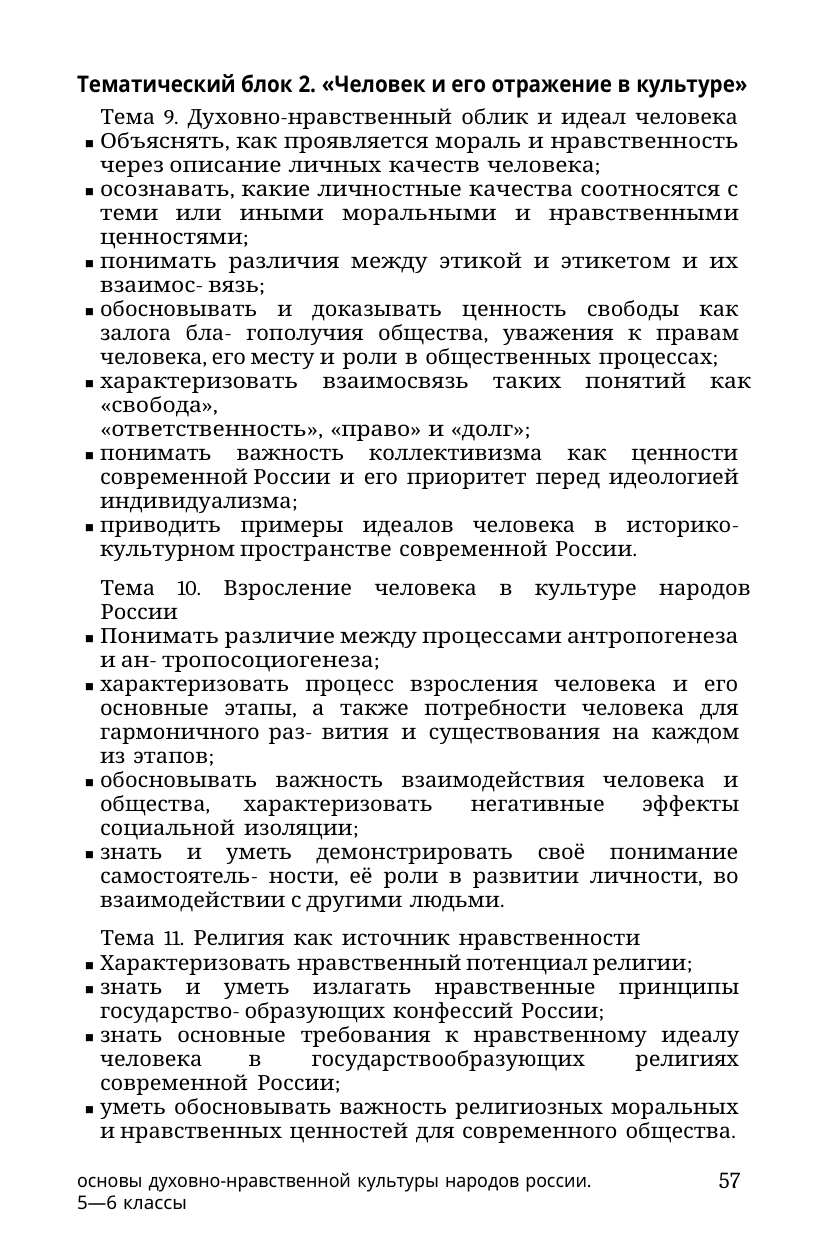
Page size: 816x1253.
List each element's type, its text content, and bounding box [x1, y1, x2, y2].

list уметь обосновывать важность религиозных моральных и нравственных ценностей для современного общества. [85, 1095, 739, 1143]
list приводить примеры идеалов человека в историко-культурном пространстве современной России. [85, 514, 739, 562]
list осознавать, какие личностные качества соотносятся с теми или иными моральными и нравственными ценностями; [85, 177, 739, 249]
list Характеризовать нравственный потенциал религии; [85, 951, 751, 975]
list Понимать различие между процессами антропогенеза и ан- тропосоциогенеза; [85, 624, 739, 672]
list понимать различия между этикой и этикетом и их взаимос- вязь; [85, 249, 739, 297]
subtitle Тематический блок 2. «Человек и его отражение в культуре» [77, 68, 751, 99]
list характеризовать процесс взросления человека и его основные этапы, а также потребности человека для гармоничного раз- вития и существования на каждом из этапов; [85, 672, 739, 768]
text «ответственность», «право» и «долг»; [100, 417, 751, 441]
text Тема 9. Духовно-нравственный облик и идеал человека [100, 105, 751, 129]
list обосновывать важность взаимодействия человека и общества, характеризовать негативные эффекты социальной изоляции; [85, 768, 739, 840]
list знать основные требования к нравственному идеалу человека в государствообразующих религиях современной России; [85, 1023, 739, 1095]
list понимать важность коллективизма как ценности современной России и его приоритет перед идеологией индивидуализма; [85, 442, 739, 513]
list обосновывать и доказывать ценность свободы как залога бла- гополучия общества, уважения к правам человека, его месту и роли в общественных процессах; [85, 297, 739, 369]
list Объяснять, как проявляется мораль и нравственность через описание личных качеств человека; [85, 129, 739, 177]
list знать и уметь демонстрировать своё понимание самостоятель- ности, её роли в развитии личности, во взаимодействии с другими людьми. [85, 840, 739, 912]
text Тема 11. Религия как источник нравственности [100, 927, 751, 951]
list знать и уметь излагать нравственные принципы государство- образующих конфессий России; [85, 975, 739, 1023]
text Тема 10. Взросление человека в культуре народов России [100, 576, 751, 624]
list характеризовать взаимосвязь таких понятий как «свобода», [85, 369, 751, 417]
